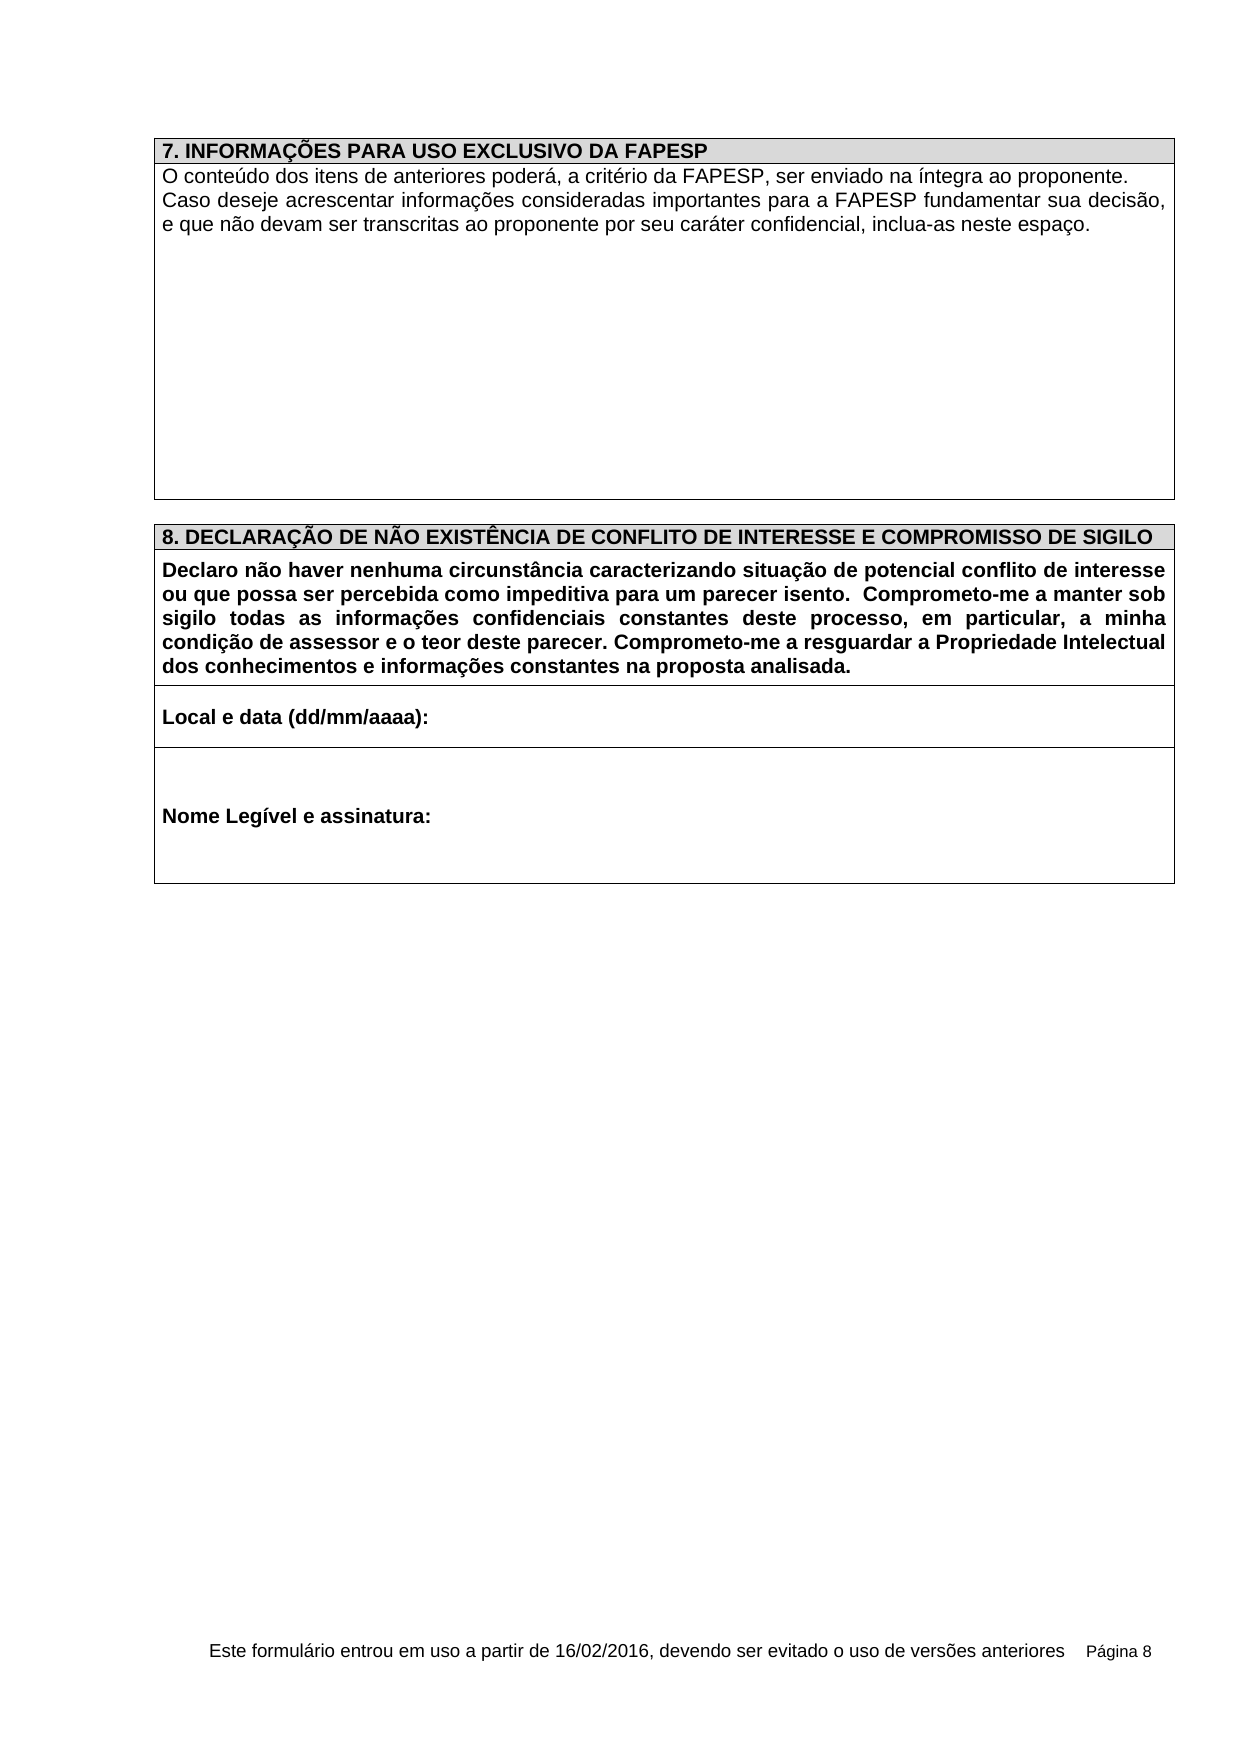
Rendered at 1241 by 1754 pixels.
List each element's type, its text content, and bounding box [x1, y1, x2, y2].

table_cell O conteúdo dos itens de anteriores poderá, a critério da FAPESP, ser enviado na íntegra ao proponente. Caso deseje acrescentar informações consideradas importantes para a FAPESP fundamentar sua decisão, e que não devam ser transcritas ao proponente por seu caráter confidencial, inclua-as neste espaço. [155, 164, 1174, 499]
table_cell Nome Legível e assinatura: [155, 748, 1174, 883]
table_cell Declaro não haver nenhuma circunstância caracterizando situação de potencial conflito de interesse ou que possa ser percebida como impeditiva para um parecer isento. Comprometo-me a manter sob sigilo todas as informações confidenciais constantes deste processo, em particular, a minha condição de assessor e o teor deste parecer. Comprometo-me a resguardar a Propriedade Intelectual dos conhecimentos e informações constantes na proposta analisada. [155, 550, 1174, 685]
table_cell Local e data (dd/mm/aaaa): [155, 686, 1174, 747]
table_header 7. INFORMAÇÕES PARA USO EXCLUSIVO DA FAPESP [155, 139, 1174, 163]
table_header 8. DECLARAÇÃO DE NÃO EXISTÊNCIA DE CONFLITO DE INTERESSE E COMPROMISSO DE SIGILO [155, 525, 1174, 549]
